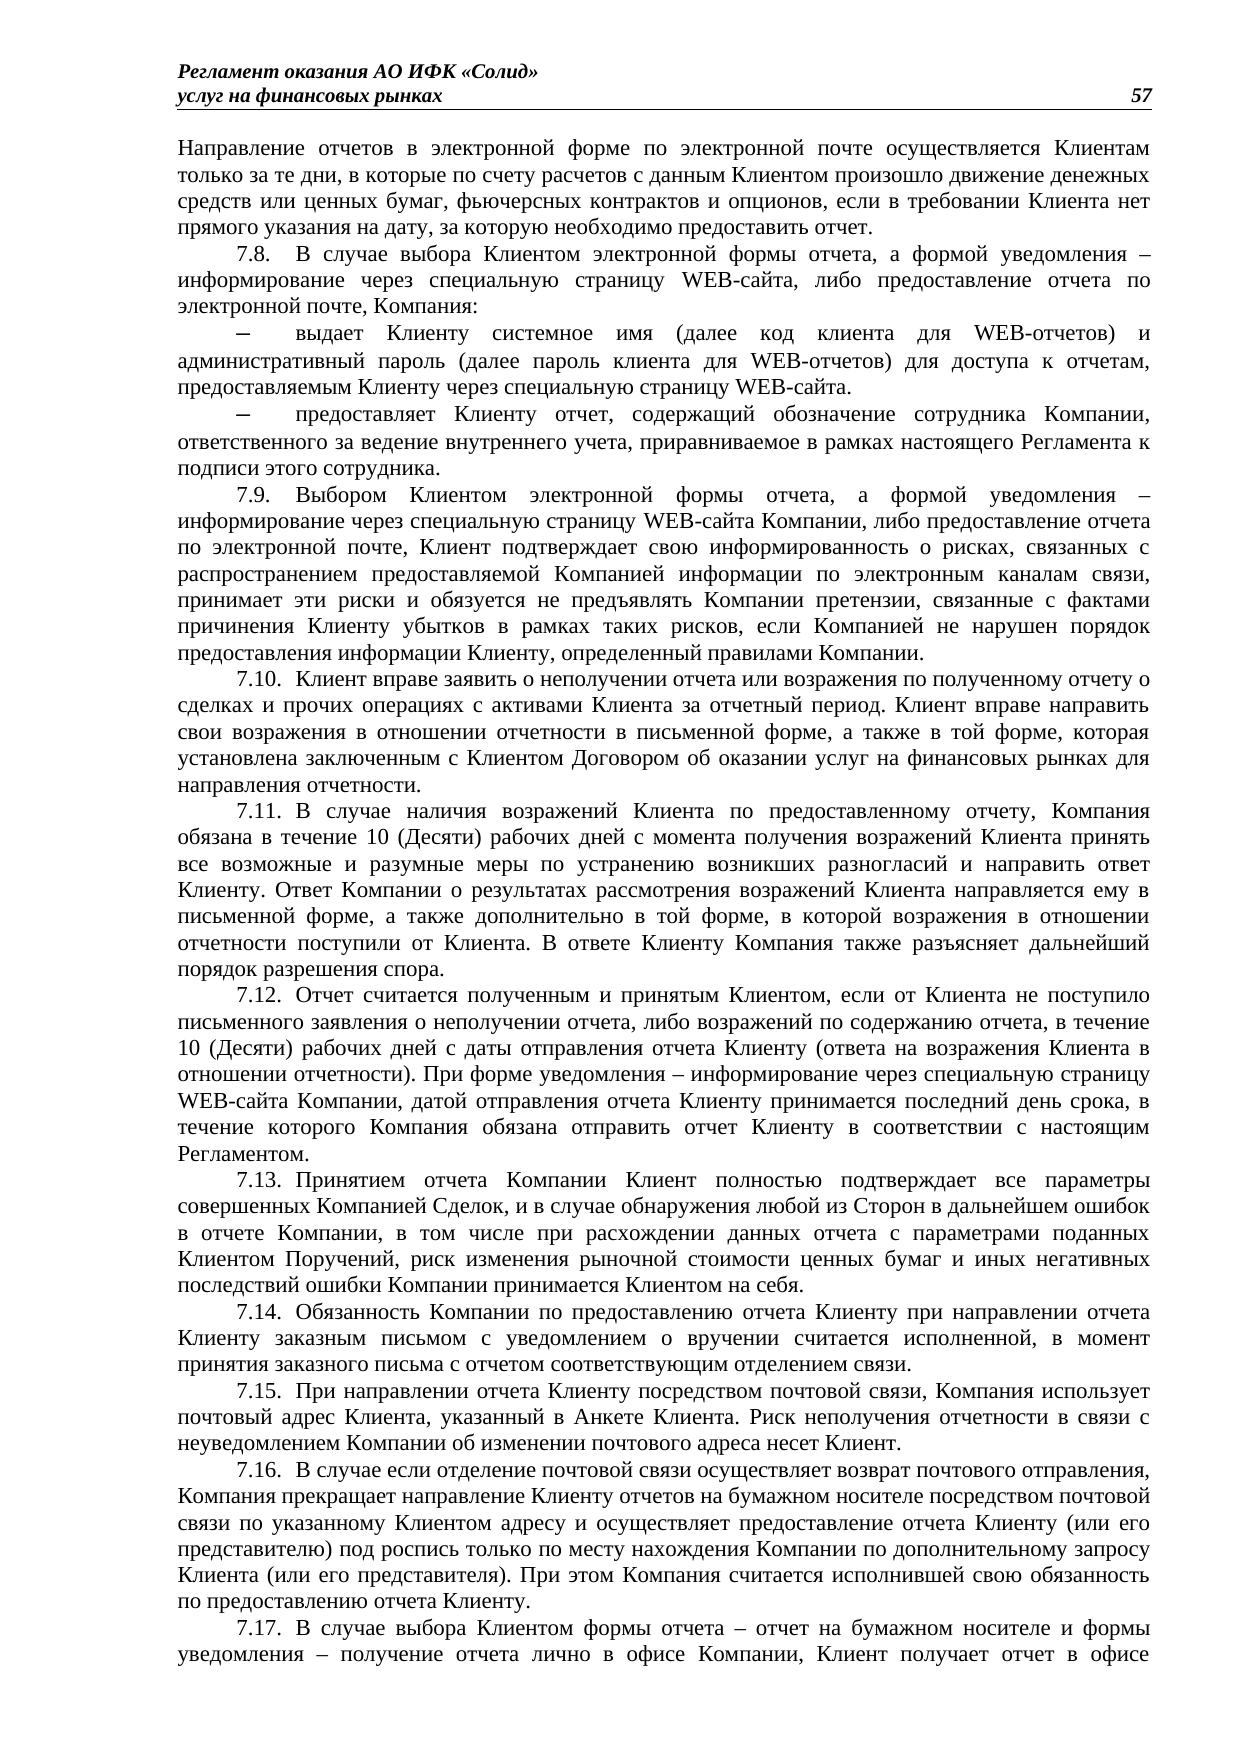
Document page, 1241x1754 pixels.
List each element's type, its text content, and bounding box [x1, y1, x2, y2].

list При направлении отчета Клиенту посредством почтовой связи, Компания использует почтовый адрес Клиента, указанный в Анкете Клиента. Риск неполучения отчетности в связи с неуведомлением Компании об изменении почтового адреса несет Клиент. [177, 1377, 1152, 1456]
list Принятием отчета Компании Клиент полностью подтверждает все параметры совершенных Компанией Сделок, и в случае обнаружения любой из Сторон в дальнейшем ошибок в отчете Компании, в том числе при расхождении данных отчета с параметрами поданных Клиентом Поручений, риск изменения рыночной стоимости ценных бумаг и иных негативных последствий ошибки Компании принимается Клиентом на себя. [177, 1166, 1152, 1298]
list В случае выбора Клиентом электронной формы отчета, а формой уведомления – информирование через специальную страницу WEB-сайта, либо предоставление отчета по электронной почте, Компания: [177, 240, 1152, 319]
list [177, 1614, 1152, 1667]
list В случае если отделение почтовой связи осуществляет возврат почтового отправления, Компания прекращает направление Клиенту отчетов на бумажном носителе посредством почтовой связи по указанному Клиентом адресу и осуществляет предоставление отчета Клиенту (или его представителю) под роспись только по месту нахождения Компании по дополнительному запросу Клиента (или его представителя). При этом Компания считается исполнившей свою обязанность по предоставлению отчета Клиенту. [177, 1456, 1152, 1614]
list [177, 134, 1152, 240]
list выдает Клиенту системное имя (далее код клиента для WEB-отчетов) и административный пароль (далее пароль клиента для WEB-отчетов) для доступа к отчетам, предоставляемым Клиенту через специальную страницу WEB-сайта. [177, 319, 1152, 400]
list Клиент вправе заявить о неполучении отчета или возражения по полученному отчету о сделках и прочих операциях с активами Клиента за отчетный период. Клиент вправе направить свои возражения в отношении отчетности в письменной форме, а также в той форме, которая установлена заключенным с Клиентом Договором об оказании услуг на финансовых рынках для направления отчетности. [177, 665, 1152, 797]
list Отчет считается полученным и принятым Клиентом, если от Клиента не поступило письменного заявления о неполучении отчета, либо возражений по содержанию отчета, в течение 10 (Десяти) рабочих дней с даты отправления отчета Клиенту (ответа на возражения Клиента в отношении отчетности). При форме уведомления – информирование через специальную страницу WEB-сайта Компании, датой отправления отчета Клиенту принимается последний день срока, в течение которого Компания обязана отправить отчет Клиенту в соответствии с настоящим Регламентом. [177, 981, 1152, 1166]
list В случае наличия возражений Клиента по предоставленному отчету, Компания обязана в течение 10 (Десяти) рабочих дней с момента получения возражений Клиента принять все возможные и разумные меры по устранению возникших разногласий и направить ответ Клиенту. Ответ Компании о результатах рассмотрения возражений Клиента направляется ему в письменной форме, а также дополнительно в той форме, в которой возражения в отношении отчетности поступили от Клиента. В ответе Клиенту Компания также разъясняет дальнейший порядок разрешения спора. [177, 797, 1152, 981]
list Выбором Клиентом электронной формы отчета, а формой уведомления – информирование через специальную страницу WEB-сайта Компании, либо предоставление отчета по электронной почте, Клиент подтверждает свою информированность о рисках, связанных с распространением предоставляемой Компанией информации по электронным каналам связи, принимает эти риски и обязуется не предъявлять Компании претензии, связанные с фактами причинения Клиенту убытков в рамках таких рисков, если Компанией не нарушен порядок предоставления информации Клиенту, определенный правилами Компании. [177, 481, 1152, 665]
list Обязанность Компании по предоставлению отчета Клиенту при направлении отчета Клиенту заказным письмом с уведомлением о вручении считается исполненной, в момент принятия заказного письма с отчетом соответствующим отделением связи. [177, 1298, 1152, 1377]
list предоставляет Клиенту отчет, содержащий обозначение сотрудника Компании, ответственного за ведение внутреннего учета, приравниваемое в рамках настоящего Регламента к подписи этого сотрудника. [177, 400, 1152, 481]
